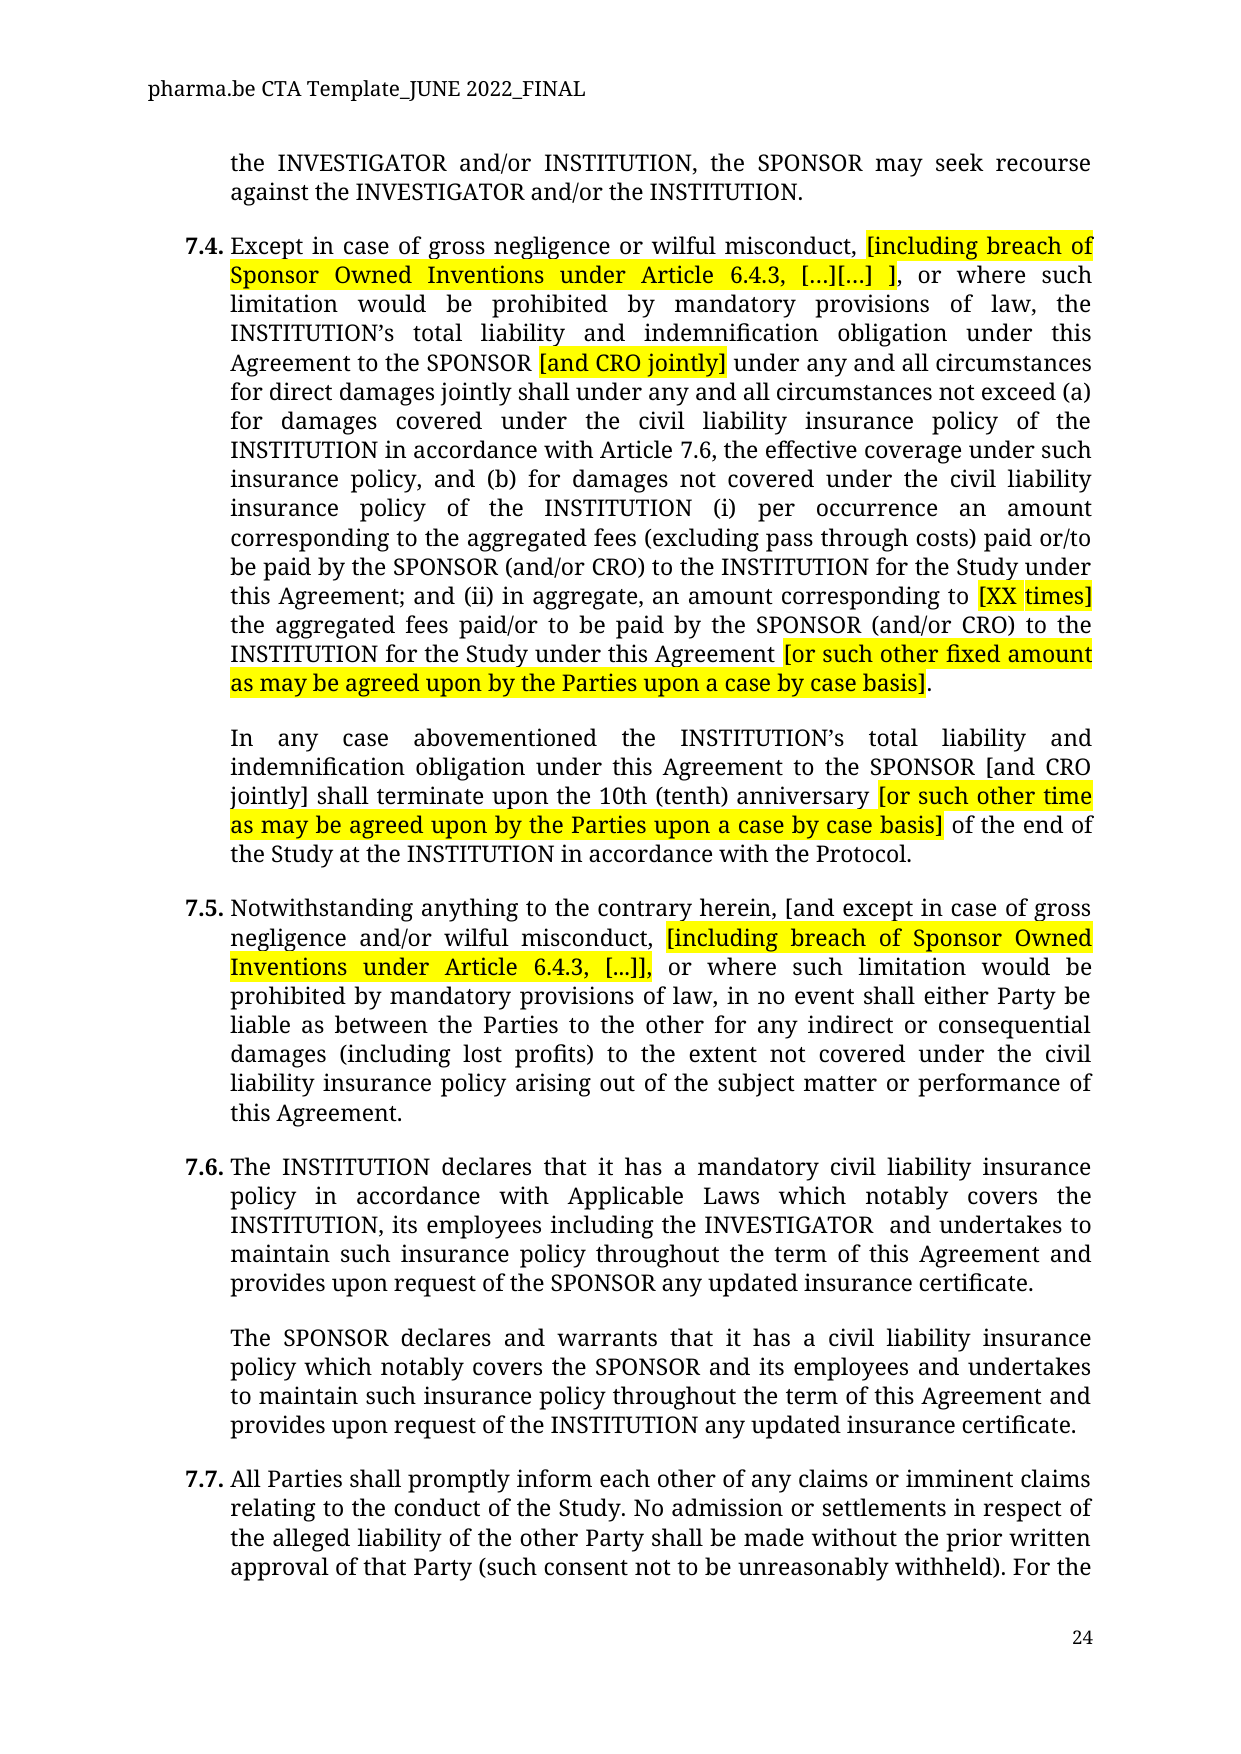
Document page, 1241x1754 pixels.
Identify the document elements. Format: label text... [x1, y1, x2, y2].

list In any case abovementioned the INSTITUTION’s total liability and indemnification obligation under this Agreement to the SPONSOR [and CRO jointly] shall terminate upon the 10th (tenth) anniversary [or such other time as may be agreed upon by the Parties upon a case by case basis] of the end of the Study at the INSTITUTION in accordance with the Protocol. [230, 723, 1093, 809]
list In any case abovementioned the INSTITUTION’s total liability and indemnification obligation under this Agreement to the SPONSOR [and CRO jointly] shall terminate upon the 10th (tenth) anniversary [or such other time as may be agreed upon by the Parties upon a case by case basis] of the end of the Study at the INSTITUTION in accordance with the Protocol. [230, 811, 1093, 868]
list Except in case of gross negligence or wilful misconduct, [including breach of Sponsor Owned Inventions under Article 6.4.3, […][…] ], or where such limitation would be prohibited by mandatory provisions of law, the INSTITUTION’s total liability and indemnification obligation under this Agreement to the SPONSOR [and CRO jointly] under any and all circumstances for direct damages jointly shall under any and all circumstances not exceed (a) for damages covered under the civil liability insurance policy of the INSTITUTION in accordance with Article 7.6, the effective coverage under such insurance policy, and (b) for damages not covered under the civil liability insurance policy of the INSTITUTION (i) per occurrence an amount corresponding to the aggregated fees (excluding pass through costs) paid or/to be paid by the SPONSOR (and/or CRO) to the INSTITUTION for the Study under this Agreement; and (ii) in aggregate, an amount corresponding to [XX times] the aggregated fees paid/or to be paid by the SPONSOR (and/or CRO) to the INSTITUTION for the Study under this Agreement [or such other fixed amount as may be agreed upon by the Parties upon a case by case basis]. [185, 231, 1093, 698]
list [185, 148, 1093, 206]
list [185, 1464, 1093, 1581]
list Notwithstanding anything to the contrary herein, [and except in case of gross negligence and/or wilful misconduct, [including breach of Sponsor Owned Inventions under Article 6.4.3, [...]], or where such limitation would be prohibited by mandatory provisions of law, in no event shall either Party be liable as between the Parties to the other for any indirect or consequential damages (including lost profits) to the extent not covered under the civil liability insurance policy arising out of the subject matter or performance of this Agreement. [185, 893, 1093, 1127]
list The INSTITUTION declares that it has a mandatory civil liability insurance policy in accordance with Applicable Laws which notably covers the INSTITUTION, its employees including the INVESTIGATOR and undertakes to maintain such insurance policy throughout the term of this Agreement and provides upon request of the SPONSOR any updated insurance certificate. [185, 1152, 1093, 1298]
list The SPONSOR declares and warrants that it has a civil liability insurance policy which notably covers the SPONSOR and its employees and undertakes to maintain such insurance policy throughout the term of this Agreement and provides upon request of the INSTITUTION any updated insurance certificate. [230, 1323, 1093, 1439]
